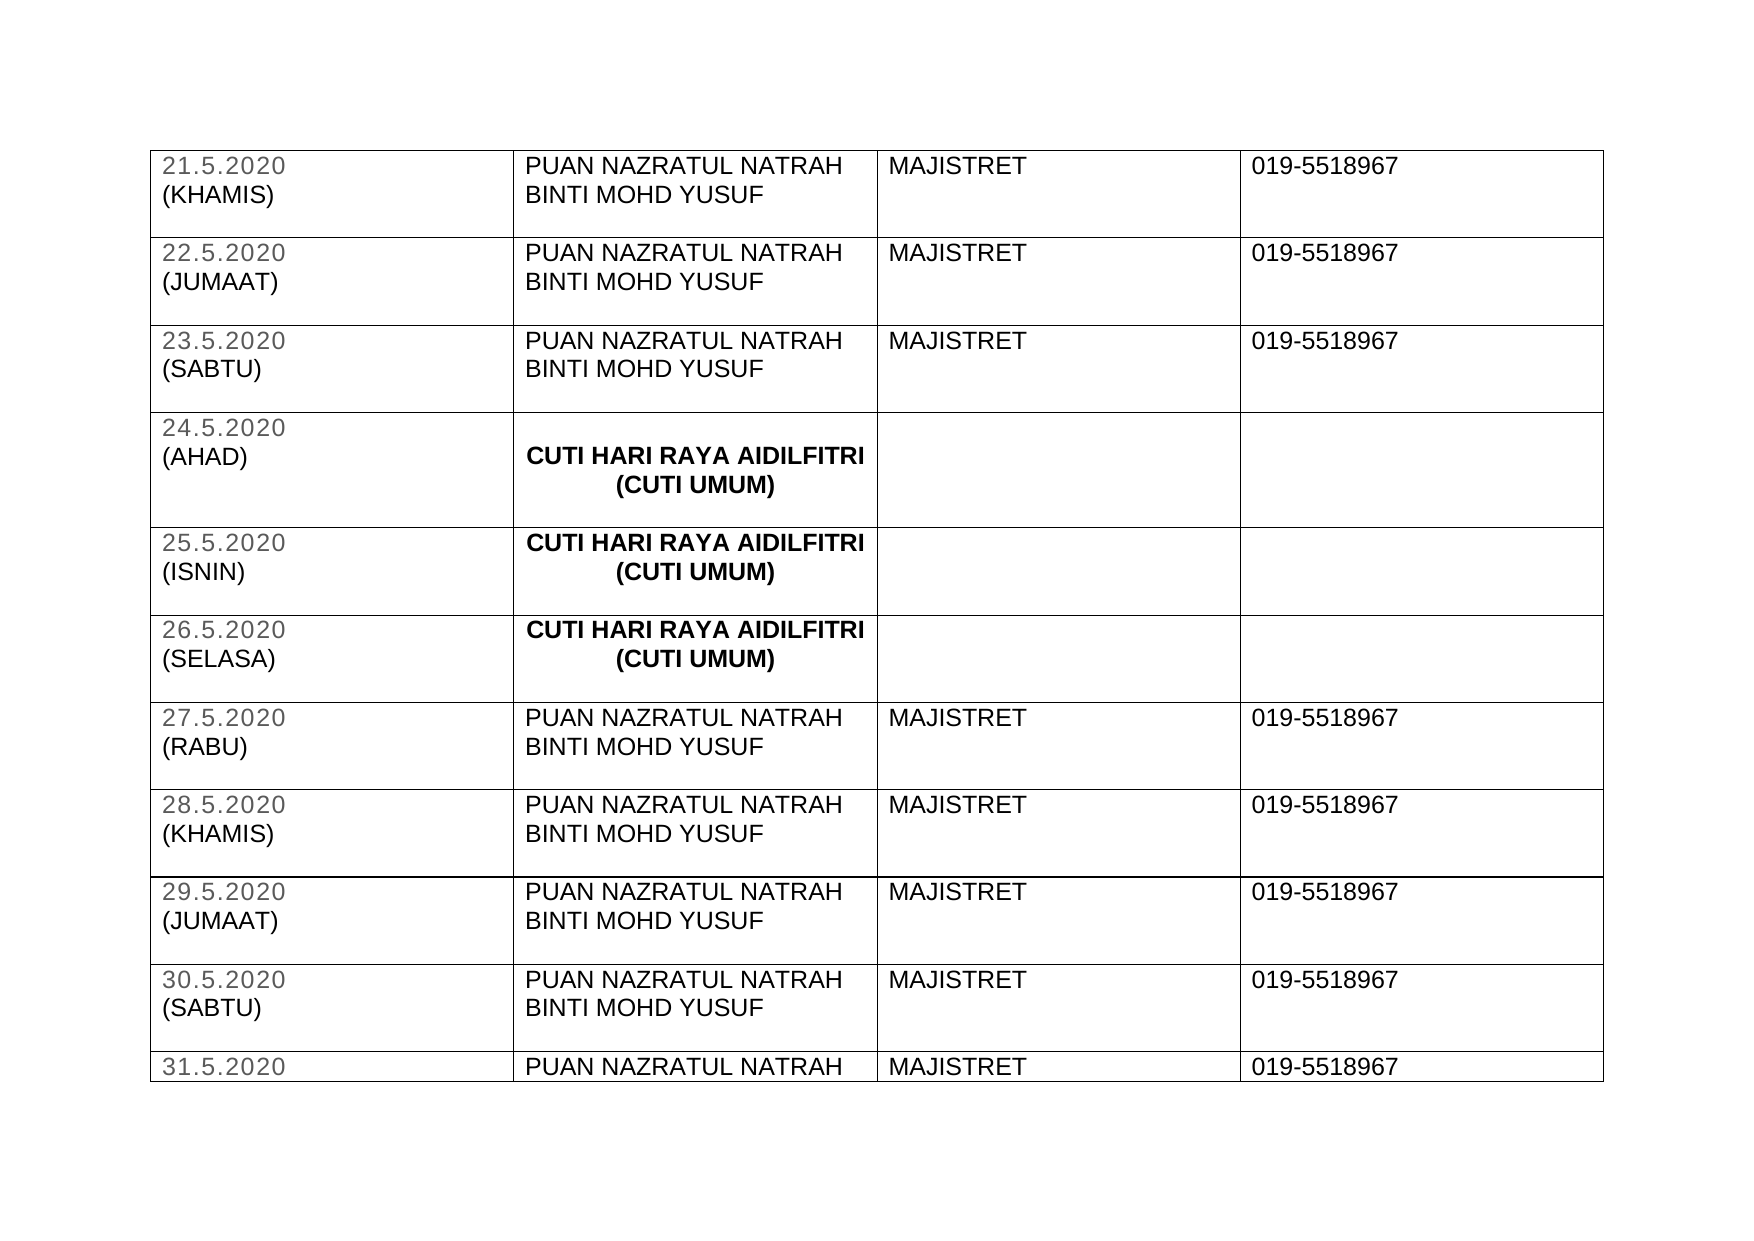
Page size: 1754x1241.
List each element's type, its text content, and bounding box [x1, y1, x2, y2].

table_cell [514, 151, 877, 237]
table_cell 31.5.2020 (AHAD) [151, 1052, 513, 1081]
table_cell 26.5.2020 (SELASA) [151, 616, 513, 702]
table_cell MAJISTRET [878, 238, 1240, 324]
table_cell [514, 1052, 877, 1081]
table_cell MAJISTRET [878, 790, 1240, 876]
table_cell CUTI HARI RAYA AIDILFITRI (CUTI UMUM) [514, 528, 877, 614]
table_cell 019-5518967 [1241, 1052, 1603, 1081]
table_cell 019-5518967 [1241, 238, 1603, 324]
table_cell CUTI HARI RAYA AIDILFITRI (CUTI UMUM) [514, 616, 877, 702]
table_cell MAJISTRET [878, 878, 1240, 964]
table_cell 23.5.2020 (SABTU) [151, 326, 513, 412]
table_cell [1241, 616, 1603, 702]
table_cell 27.5.2020 (RABU) [151, 703, 513, 789]
table_cell PUAN NAZRATUL NATRAH BINTI MOHD YUSUF [514, 238, 877, 324]
table_cell PUAN NAZRATUL NATRAH BINTI MOHD YUSUF [514, 790, 877, 876]
table_cell PUAN NAZRATUL NATRAH BINTI MOHD YUSUF [514, 326, 877, 412]
table_cell 019-5518967 [1241, 965, 1603, 1051]
table_cell 22.5.2020 (JUMAAT) [151, 238, 513, 324]
table_cell MAJISTRET [878, 1052, 1240, 1081]
table_cell MAJISTRET [878, 151, 1240, 237]
table_cell 29.5.2020 (JUMAAT) [151, 878, 513, 964]
table_cell 019-5518967 [1241, 878, 1603, 964]
table_cell 30.5.2020 (SABTU) [151, 965, 513, 1051]
table_cell [878, 616, 1240, 702]
table_cell PUAN NAZRATUL NATRAH BINTI MOHD YUSUF [514, 703, 877, 789]
table_cell [878, 528, 1240, 614]
table_cell [878, 413, 1240, 527]
table_cell PUAN NAZRATUL NATRAH BINTI MOHD YUSUF [514, 878, 877, 964]
table_cell 21.5.2020 (KHAMIS) [151, 151, 513, 237]
table_cell 24.5.2020 (AHAD) [151, 413, 513, 527]
table_cell 019-5518967 [1241, 790, 1603, 876]
table_cell 28.5.2020 (KHAMIS) [151, 790, 513, 876]
table_cell PUAN NAZRATUL NATRAH BINTI MOHD YUSUF [514, 965, 877, 1051]
table_cell 019-5518967 [1241, 703, 1603, 789]
table_cell [1241, 528, 1603, 614]
table_cell MAJISTRET [878, 965, 1240, 1051]
table_cell [1241, 413, 1603, 527]
table_cell 019-5518967 [1241, 151, 1603, 237]
table_cell 019-5518967 [1241, 326, 1603, 412]
table_cell MAJISTRET [878, 326, 1240, 412]
table_cell MAJISTRET [878, 703, 1240, 789]
table_cell CUTI HARI RAYA AIDILFITRI (CUTI UMUM) [514, 413, 877, 527]
table_cell 25.5.2020 (ISNIN) [151, 528, 513, 614]
